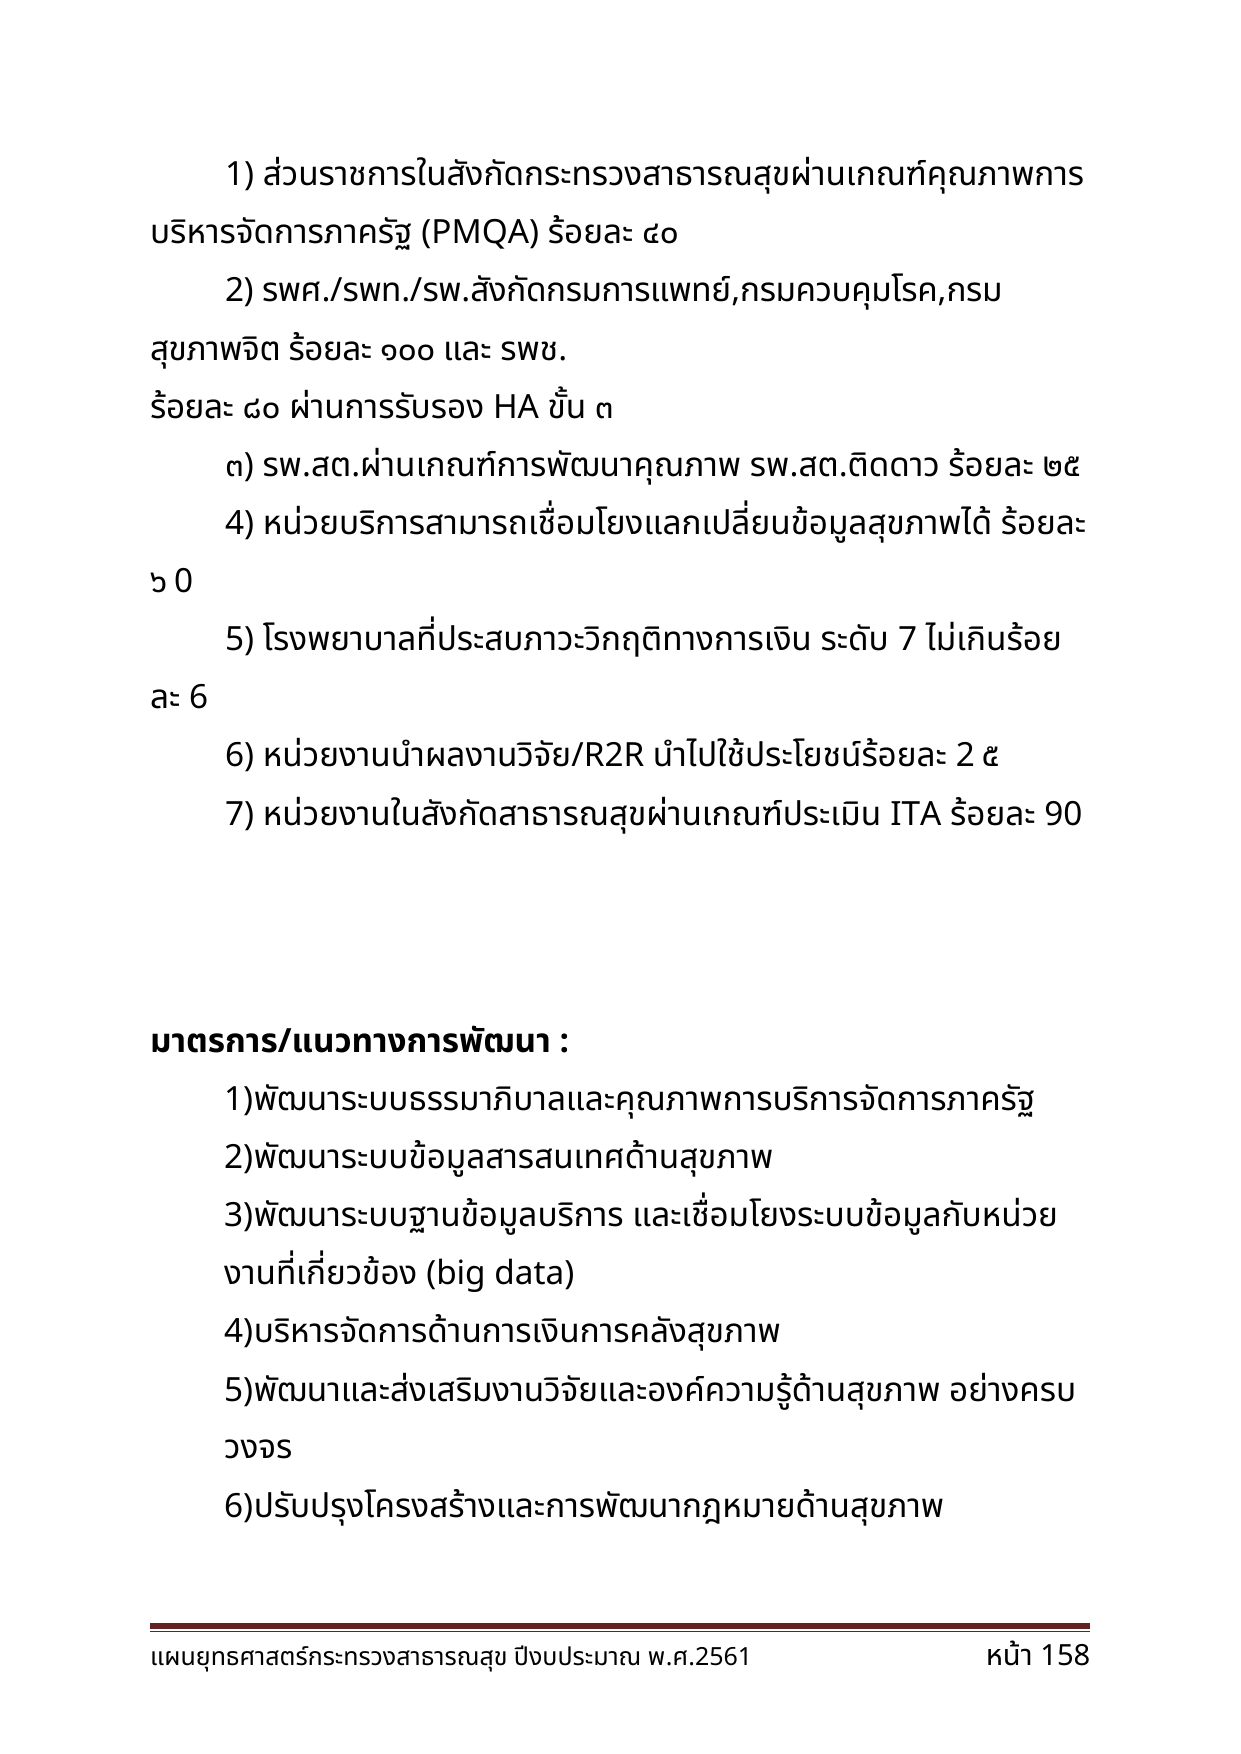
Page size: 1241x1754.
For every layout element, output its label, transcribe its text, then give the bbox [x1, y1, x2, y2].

text มาตรการ/แนวทางการพัฒนา : [150, 1017, 1090, 1067]
list พัฒนาและส่งเสริมงานวิจัยและองค์ความรู้ด้านสุขภาพ อย่างครบวงจร [224, 1365, 1090, 1474]
text 2) รพศ./รพท./รพ.สังกัดกรมการแพทย์,กรมควบคุมโรค,กรมสุขภาพจิต ร้อยละ ๑๐๐ และ รพช. ร้อยละ ๘๐ ผ่านการรับรอง HA ขั้น ๓ [150, 266, 1090, 433]
list พัฒนาระบบฐานข้อมูลบริการ และเชื่อมโยงระบบข้อมูลกับหน่วยงานที่เกี่ยวข้อง (big data) [224, 1191, 1090, 1300]
list ปรับปรุงโครงสร้างและการพัฒนากฎหมายด้านสุขภาพ [224, 1481, 1090, 1532]
list พัฒนาระบบธรรมาภิบาลและคุณภาพการบริการจัดการภาครัฐ [224, 1075, 1090, 1125]
text 1) ส่วนราชการในสังกัดกระทรวงสาธารณสุขผ่านเกณฑ์คุณภาพการบริหารจัดการภาครัฐ (PMQA) ร้อยละ ๔๐ [150, 150, 1090, 259]
text ๓) รพ.สต.ผ่านเกณฑ์การพัฒนาคุณภาพ รพ.สต.ติดดาว ร้อยละ ๒๕ [150, 441, 1090, 491]
text 6) หน่วยงานนำผลงานวิจัย/R2R นำไปใช้ประโยชน์ร้อยละ 2๕ [150, 731, 1090, 782]
list บริหารจัดการด้านการเงินการคลังสุขภาพ [224, 1307, 1090, 1358]
text 7) หน่วยงานในสังกัดสาธารณสุขผ่านเกณฑ์ประเมิน ITA ร้อยละ 90 [150, 789, 1090, 840]
text 4) หน่วยบริการสามารถเชื่อมโยงแลกเปลี่ยนข้อมูลสุขภาพได้ ร้อยละ ๖0 [150, 499, 1090, 607]
text 5) โรงพยาบาลที่ประสบภาวะวิกฤติทางการเงิน ระดับ 7 ไม่เกินร้อยละ 6 [150, 615, 1090, 724]
list พัฒนาระบบข้อมูลสารสนเทศด้านสุขภาพ [224, 1133, 1090, 1183]
